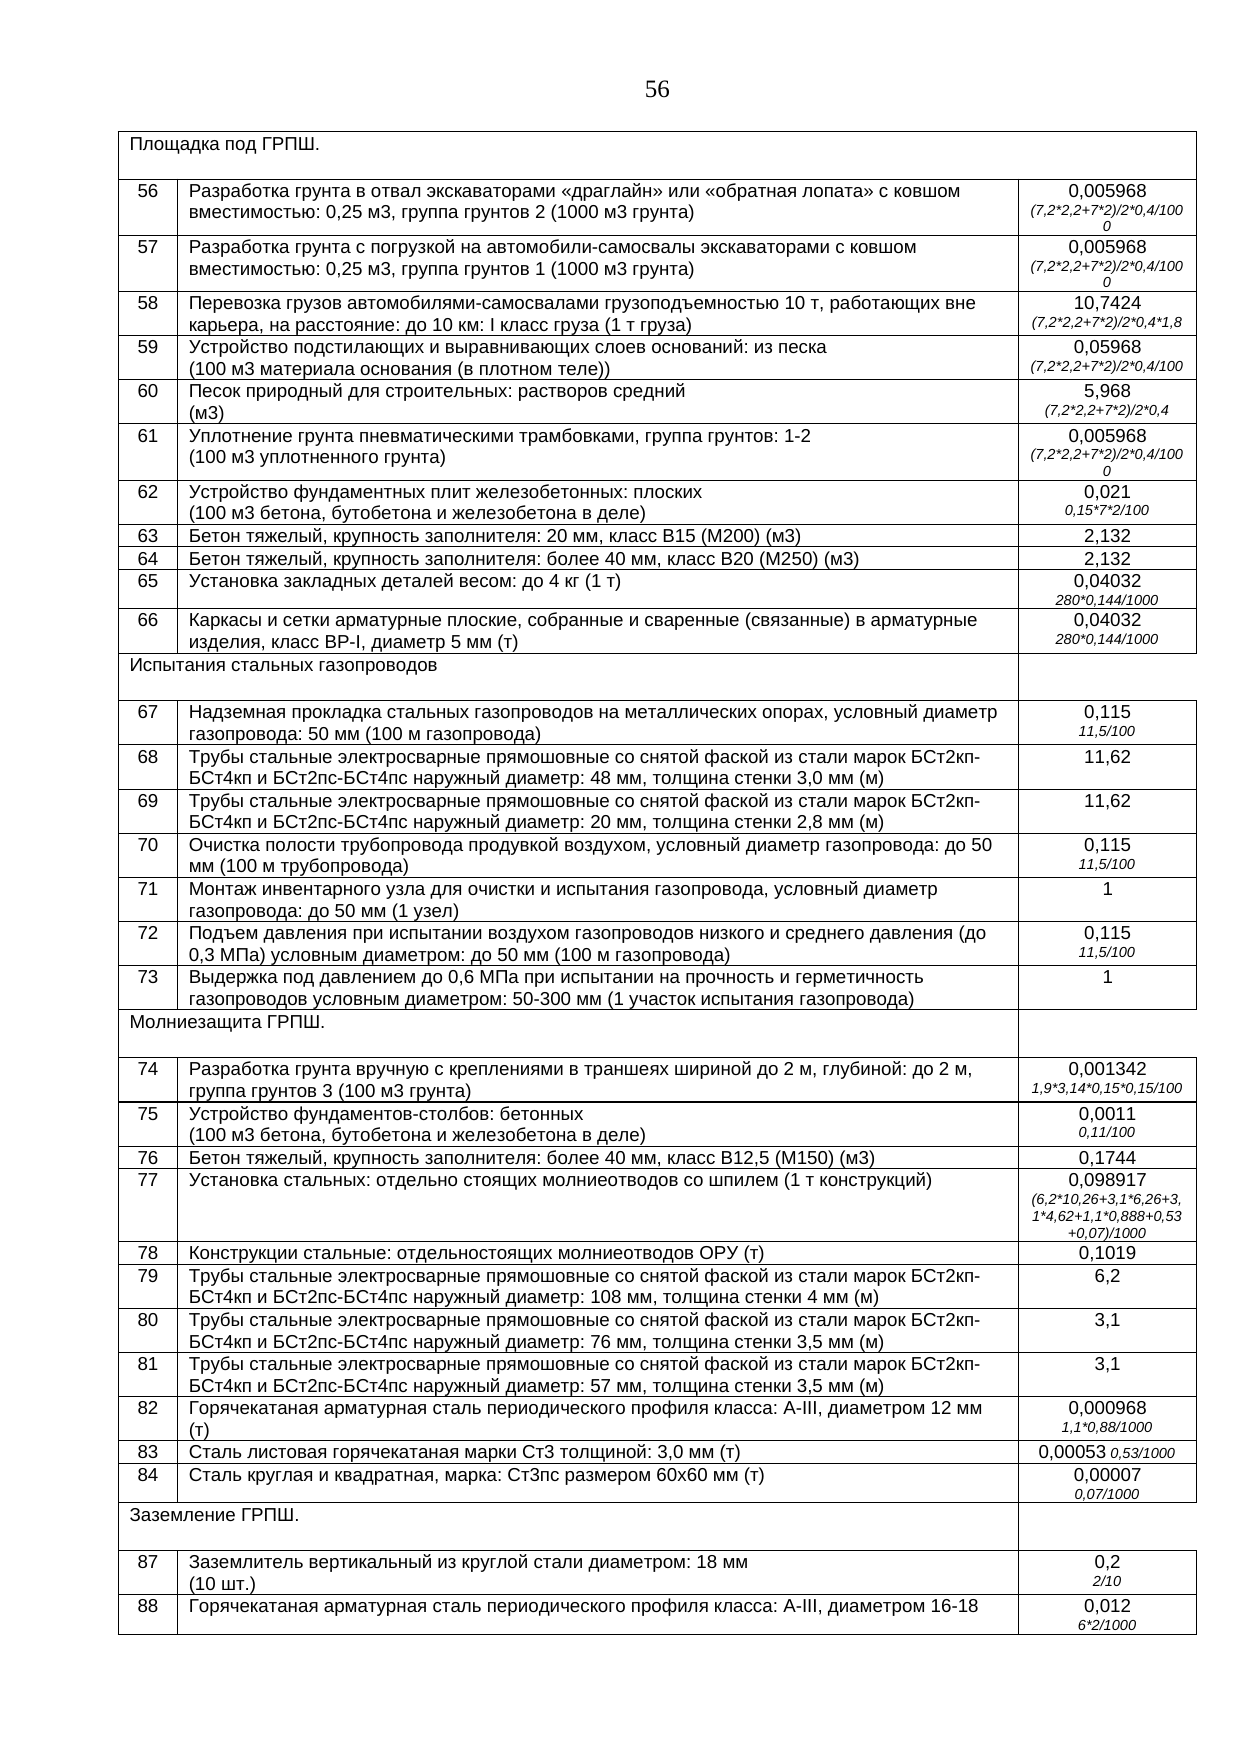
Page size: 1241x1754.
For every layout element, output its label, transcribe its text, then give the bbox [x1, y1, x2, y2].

table_cell 0,0011 0,11/100 [1019, 1103, 1196, 1146]
table_cell Сталь листовая горячекатаная марки Ст3 толщиной: 3,0 мм (т) [178, 1441, 1018, 1463]
table_cell 0,04032 280*0,144/1000 [1019, 609, 1196, 652]
table_cell 0,2 2/10 [1019, 1551, 1196, 1594]
table_cell Конструкции стальные: отдельностоящих молниеотводов ОРУ (т) [178, 1242, 1018, 1264]
table_cell 0,00007 0,07/1000 [1019, 1464, 1196, 1502]
table_cell 65 [119, 570, 177, 608]
table_cell 61 [119, 424, 177, 479]
table_cell Бетон тяжелый, крупность заполнителя: более 40 мм, класс В20 (М250) (м3) [178, 547, 1018, 569]
table_cell 0,1019 [1019, 1242, 1196, 1264]
table_cell Устройство фундаментов-столбов: бетонных (100 м3 бетона, бутобетона и железобетона в деле) [178, 1103, 1018, 1146]
table_cell Очистка полости трубопровода продувкой воздухом, условный диаметр газопровода: до 50 мм (100 м трубопровода) [178, 834, 1018, 877]
table_cell Трубы стальные электросварные прямошовные со снятой фаской из стали марок БСт2кп-БСт4кп и БСт2пс-БСт4пс наружный диаметр: 76 мм, толщина стенки 3,5 мм (м) [178, 1309, 1018, 1352]
table_cell 79 [119, 1265, 177, 1308]
table_cell 78 [119, 1242, 177, 1264]
table_cell 72 [119, 922, 177, 965]
table_cell 0,05968 (7,2*2,2+7*2)/2*0,4/100 [1019, 336, 1196, 379]
table_cell Трубы стальные электросварные прямошовные со снятой фаской из стали марок БСт2кп-БСт4кп и БСт2пс-БСт4пс наружный диаметр: 57 мм, толщина стенки 3,5 мм (м) [178, 1353, 1018, 1396]
table_cell Испытания стальных газопроводов [119, 654, 1018, 700]
table_cell Уплотнение грунта пневматическими трамбовками, группа грунтов: 1-2 (100 м3 уплотненного грунта) [178, 424, 1018, 479]
table_cell 56 [119, 180, 177, 235]
table_cell 6,2 [1019, 1265, 1196, 1308]
table_cell 2,132 [1019, 525, 1196, 546]
table_cell 63 [119, 525, 177, 546]
table_cell 69 [119, 790, 177, 833]
table_cell Разработка грунта вручную с креплениями в траншеях шириной до 2 м, глубиной: до 2 м, группа грунтов 3 (100 м3 грунта) [178, 1058, 1018, 1101]
table_cell Установка стальных: отдельно стоящих молниеотводов со шпилем (1 т конструкций) [178, 1169, 1018, 1241]
table_cell 0,115 11,5/100 [1019, 922, 1196, 965]
table_cell Надземная прокладка стальных газопроводов на металлических опорах, условный диаметр газопровода: 50 мм (100 м газопровода) [178, 701, 1018, 744]
table_cell Площадка под ГРПШ. [119, 132, 1196, 178]
table_cell 58 [119, 292, 177, 335]
table_cell Бетон тяжелый, крупность заполнителя: более 40 мм, класс В12,5 (М150) (м3) [178, 1147, 1018, 1168]
table_cell 62 [119, 481, 177, 524]
table_cell Сталь круглая и квадратная, марка: Ст3пс размером 60х60 мм (т) [178, 1464, 1018, 1502]
table_cell 88 [119, 1595, 177, 1634]
table_cell 11,62 [1019, 745, 1196, 788]
table_cell 59 [119, 336, 177, 379]
table_cell Трубы стальные электросварные прямошовные со снятой фаской из стали марок БСт2кп-БСт4кп и БСт2пс-БСт4пс наружный диаметр: 108 мм, толщина стенки 4 мм (м) [178, 1265, 1018, 1308]
table_cell Установка закладных деталей весом: до 4 кг (1 т) [178, 570, 1018, 608]
table_cell 0,005968 (7,2*2,2+7*2)/2*0,4/1000 [1019, 424, 1196, 479]
table_cell Каркасы и сетки арматурные плоские, собранные и сваренные (связанные) в арматурные изделия, класс BP-I, диаметр 5 мм (т) [178, 609, 1018, 652]
table_cell 71 [119, 878, 177, 921]
table_cell 82 [119, 1397, 177, 1440]
table_cell 66 [119, 609, 177, 652]
table_cell Разработка грунта в отвал экскаваторами «драглайн» или «обратная лопата» с ковшом вместимостью: 0,25 м3, группа грунтов 2 (1000 м3 грунта) [178, 180, 1018, 235]
table_cell 10,7424 (7,2*2,2+7*2)/2*0,4*1,8 [1019, 292, 1196, 335]
table_cell Перевозка грузов автомобилями-самосвалами грузоподъемностью 10 т, работающих вне карьера, на расстояние: до 10 км: I класс груза (1 т груза) [178, 292, 1018, 335]
table_cell Заземление ГРПШ. [119, 1503, 1018, 1550]
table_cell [178, 1595, 1018, 1634]
table_cell 5,968 (7,2*2,2+7*2)/2*0,4 [1019, 380, 1196, 423]
table_cell 0,001342 1,9*3,14*0,15*0,15/100 [1019, 1058, 1196, 1101]
table_cell 60 [119, 380, 177, 423]
table_cell Устройство фундаментных плит железобетонных: плоских (100 м3 бетона, бутобетона и железобетона в деле) [178, 481, 1018, 524]
table_cell Выдержка под давлением до 0,6 МПа при испытании на прочность и герметичность газопроводов условным диаметром: 50-300 мм (1 участок испытания газопровода) [178, 966, 1018, 1009]
table_cell 77 [119, 1169, 177, 1241]
table_cell 11,62 [1019, 790, 1196, 833]
table_cell 0,005968 (7,2*2,2+7*2)/2*0,4/1000 [1019, 180, 1196, 235]
table_cell 3,1 [1019, 1353, 1196, 1396]
table_cell 0,012 6*2/1000 [1019, 1595, 1196, 1634]
table_cell 0,000968 1,1*0,88/1000 [1019, 1397, 1196, 1440]
table_cell 0,1744 [1019, 1147, 1196, 1168]
table_cell 0,021 0,15*7*2/100 [1019, 481, 1196, 524]
table_cell Трубы стальные электросварные прямошовные со снятой фаской из стали марок БСт2кп-БСт4кп и БСт2пс-БСт4пс наружный диаметр: 48 мм, толщина стенки 3,0 мм (м) [178, 745, 1018, 788]
table_cell 0,115 11,5/100 [1019, 834, 1196, 877]
table_cell 0,00053 0,53/1000 [1019, 1441, 1196, 1463]
table_cell 76 [119, 1147, 177, 1168]
table_cell 84 [119, 1464, 177, 1502]
table_cell 57 [119, 236, 177, 291]
table_cell Подъем давления при испытании воздухом газопроводов низкого и среднего давления (до 0,3 МПа) условным диаметром: до 50 мм (100 м газопровода) [178, 922, 1018, 965]
table_cell 75 [119, 1103, 177, 1146]
table_cell Горячекатаная арматурная сталь периодического профиля класса: А-III, диаметром 12 мм (т) [178, 1397, 1018, 1440]
table_cell 68 [119, 745, 177, 788]
table_cell 80 [119, 1309, 177, 1352]
table_cell 0,098917 (6,2*10,26+3,1*6,26+3,1*4,62+1,1*0,888+0,53+0,07)/1000 [1019, 1169, 1196, 1241]
table_cell Песок природный для строительных: растворов средний (м3) [178, 380, 1018, 423]
table_cell Устройство подстилающих и выравнивающих слоев оснований: из песка (100 м3 материала основания (в плотном теле)) [178, 336, 1018, 379]
table_cell 0,04032 280*0,144/1000 [1019, 570, 1196, 608]
table_cell 70 [119, 834, 177, 877]
table_cell Заземлитель вертикальный из круглой стали диаметром: 18 мм (10 шт.) [178, 1551, 1018, 1594]
table_cell 1 [1019, 966, 1196, 1009]
table_cell 74 [119, 1058, 177, 1101]
table_cell Монтаж инвентарного узла для очистки и испытания газопровода, условный диаметр газопровода: до 50 мм (1 узел) [178, 878, 1018, 921]
table_cell 0,005968 (7,2*2,2+7*2)/2*0,4/1000 [1019, 236, 1196, 291]
table_cell 87 [119, 1551, 177, 1594]
table_cell 0,115 11,5/100 [1019, 701, 1196, 744]
table_cell 2,132 [1019, 547, 1196, 569]
table_cell 1 [1019, 878, 1196, 921]
table_cell Трубы стальные электросварные прямошовные со снятой фаской из стали марок БСт2кп-БСт4кп и БСт2пс-БСт4пс наружный диаметр: 20 мм, толщина стенки 2,8 мм (м) [178, 790, 1018, 833]
table_cell 3,1 [1019, 1309, 1196, 1352]
table_cell 67 [119, 701, 177, 744]
table_cell 83 [119, 1441, 177, 1463]
table_cell 81 [119, 1353, 177, 1396]
table_cell Молниезащита ГРПШ. [119, 1010, 1018, 1057]
table_cell Бетон тяжелый, крупность заполнителя: 20 мм, класс В15 (М200) (м3) [178, 525, 1018, 546]
table_cell Разработка грунта с погрузкой на автомобили-самосвалы экскаваторами с ковшом вместимостью: 0,25 м3, группа грунтов 1 (1000 м3 грунта) [178, 236, 1018, 291]
table_cell 73 [119, 966, 177, 1009]
table_cell 64 [119, 547, 177, 569]
